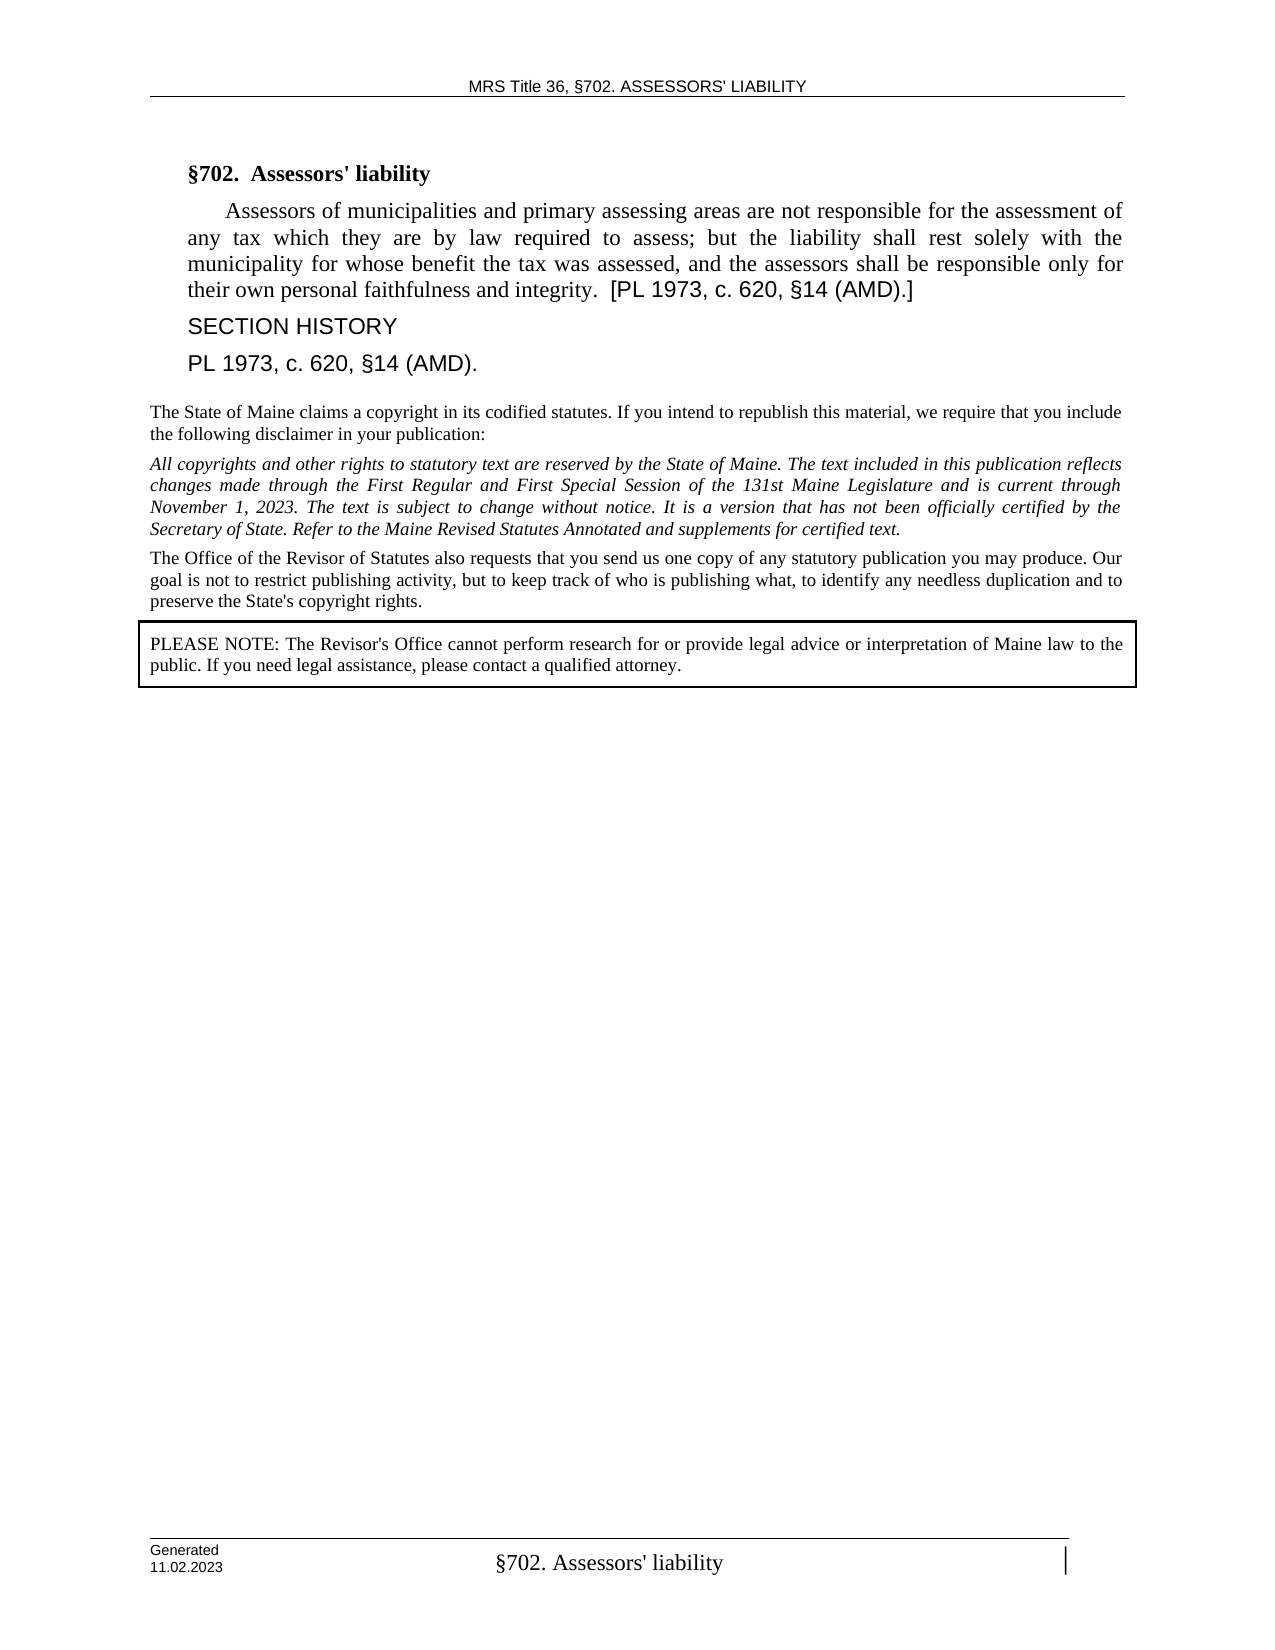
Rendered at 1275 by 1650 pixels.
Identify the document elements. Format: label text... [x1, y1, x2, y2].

text Assessors of municipalities and primary assessing areas are not responsible for the assessment of any tax which they are by law required to assess; but the liability shall rest solely with the municipality for whose benefit the tax was assessed, and the assessors shall be responsible only for their own personal faithfulness and integrity. [PL 1973, c. 620, §14 (AMD).] [187, 197, 1125, 303]
text PLEASE NOTE: The Revisor's Office cannot perform research for or provide legal advice or interpretation of Maine law to the public. If you need legal assistance, please contact a qualified attorney. [140, 623, 1135, 686]
text SECTION HISTORY [187, 313, 1125, 339]
text All copyrights and other rights to statutory text are reserved by the State of Maine. The text included in this publication reflects changes made through the First Regular and First Special Session of the 131st Maine Legislature and is current through November 1, 2023 . The text is subject to change without notice. It is a version that has not been officially certified by the Secretary of State. Refer to the Maine Revised Statutes Annotated and supplements for certified text. [150, 453, 1125, 539]
text PL 1973, c. 620, §14 (AMD). [187, 350, 1125, 376]
text The Office of the Revisor of Statutes also requests that you send us one copy of any statutory publication you may produce. Our goal is not to restrict publishing activity, but to keep track of who is publishing what, to identify any needless duplication and to preserve the State's copyright rights. [150, 547, 1125, 612]
text §702. Assessors' liability [187, 160, 1125, 187]
text The State of Maine claims a copyright in its codified statutes. If you intend to republish this material, we require that you include the following disclaimer in your publication: [150, 401, 1125, 444]
